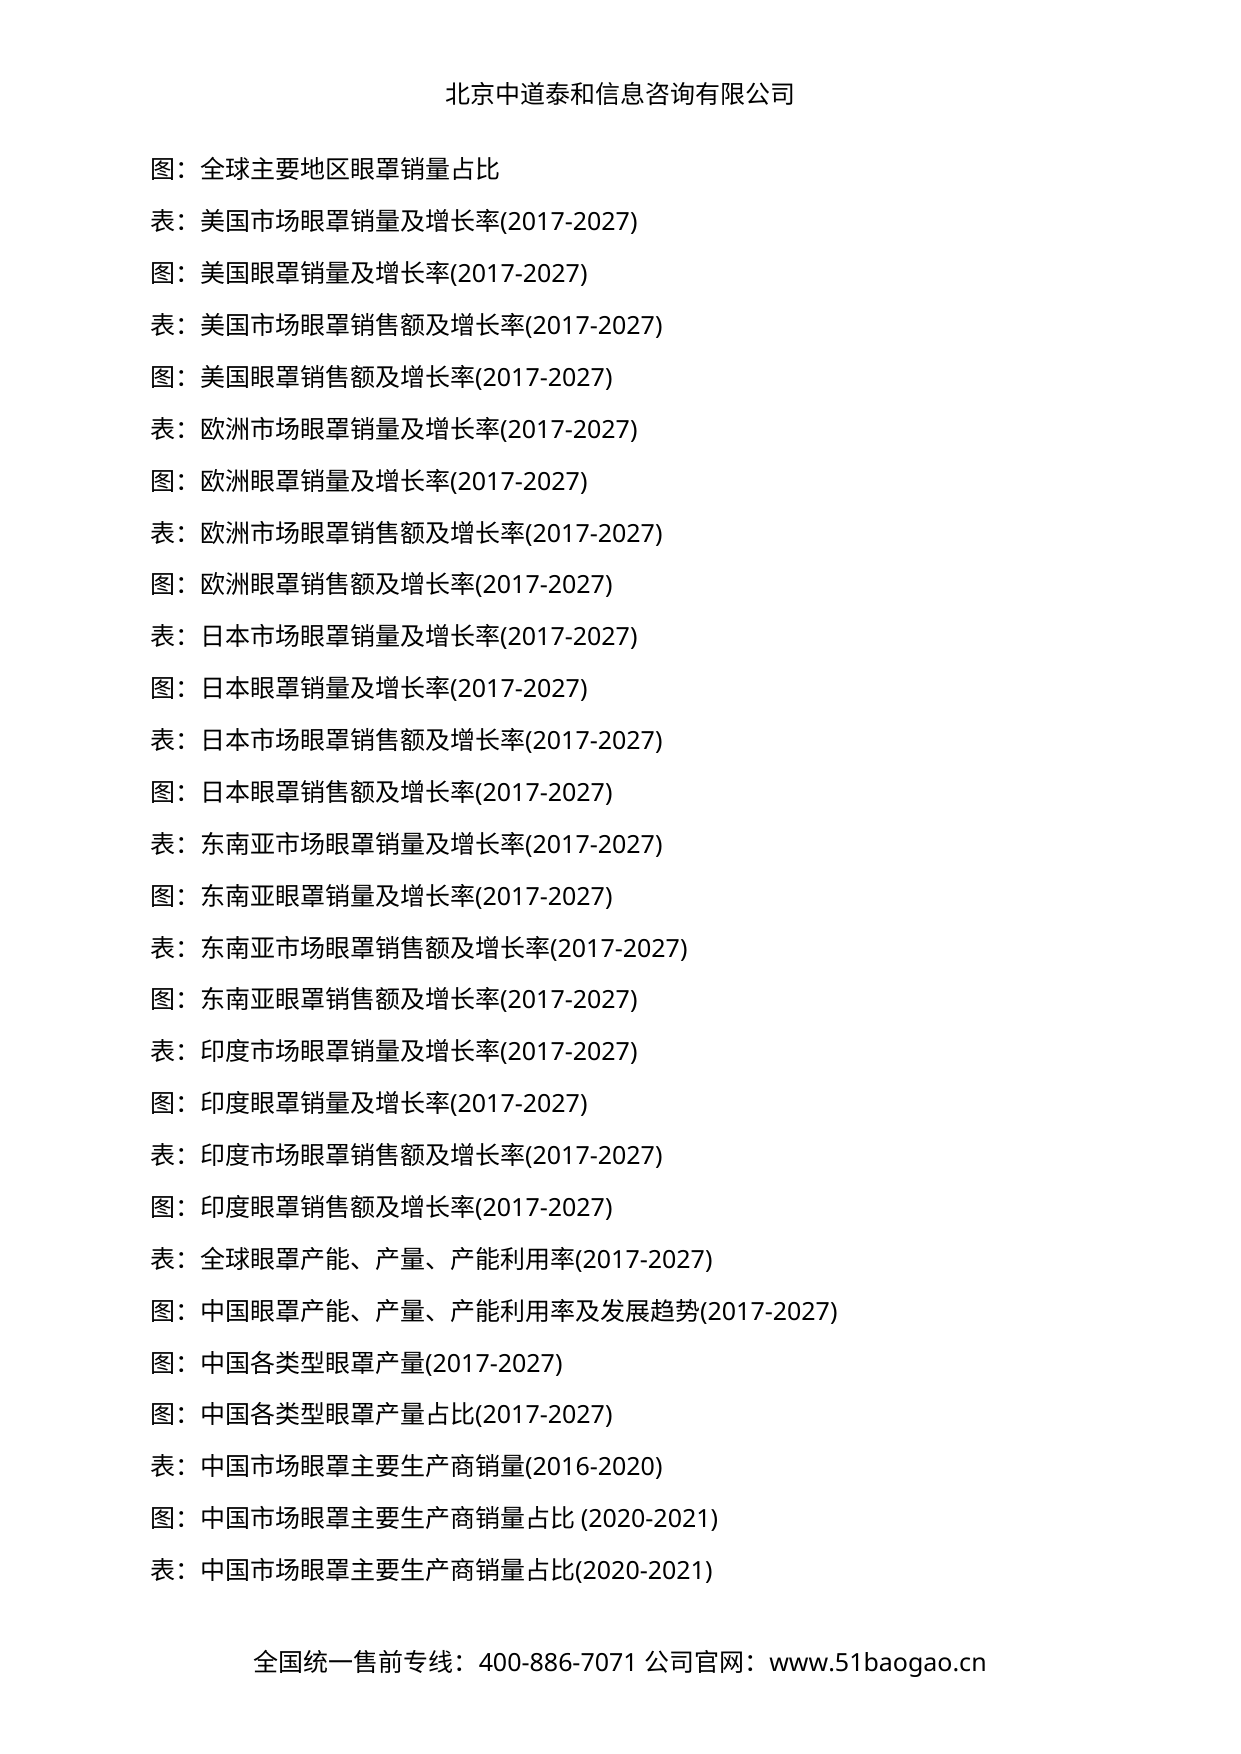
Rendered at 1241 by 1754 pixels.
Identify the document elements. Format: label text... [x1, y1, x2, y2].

text 表：日本市场眼罩销售额及增长率(2017-2027) [150, 721, 1090, 757]
text 表：日本市场眼罩销量及增长率(2017-2027) [150, 617, 1090, 653]
text 图：中国市场眼罩主要生产商销量占比 (2020-2021) [150, 1499, 1090, 1535]
text 图：日本眼罩销售额及增长率(2017-2027) [150, 772, 1090, 809]
text 图：欧洲眼罩销量及增长率(2017-2027) [150, 461, 1090, 497]
text 表：美国市场眼罩销量及增长率(2017-2027) [150, 202, 1090, 238]
text 图：美国眼罩销量及增长率(2017-2027) [150, 254, 1090, 290]
text 表：印度市场眼罩销量及增长率(2017-2027) [150, 1032, 1090, 1068]
text 表：欧洲市场眼罩销售额及增长率(2017-2027) [150, 513, 1090, 549]
text 图：日本眼罩销量及增长率(2017-2027) [150, 669, 1090, 705]
text 图：中国眼罩产能、产量、产能利用率及发展趋势(2017-2027) [150, 1291, 1090, 1327]
text 表：欧洲市场眼罩销量及增长率(2017-2027) [150, 409, 1090, 446]
text 图：东南亚眼罩销量及增长率(2017-2027) [150, 876, 1090, 912]
text 表：印度市场眼罩销售额及增长率(2017-2027) [150, 1136, 1090, 1172]
text 图：全球主要地区眼罩销量占比 [150, 150, 1090, 186]
text 表：东南亚市场眼罩销量及增长率(2017-2027) [150, 824, 1090, 861]
text 表：中国市场眼罩主要生产商销量(2016-2020) [150, 1447, 1090, 1483]
text 表：中国市场眼罩主要生产商销量占比(2020-2021) [150, 1551, 1090, 1587]
text 表：美国市场眼罩销售额及增长率(2017-2027) [150, 306, 1090, 342]
text 图：中国各类型眼罩产量占比(2017-2027) [150, 1395, 1090, 1431]
text 图：欧洲眼罩销售额及增长率(2017-2027) [150, 565, 1090, 601]
text 图：中国各类型眼罩产量(2017-2027) [150, 1343, 1090, 1379]
text 图：印度眼罩销量及增长率(2017-2027) [150, 1084, 1090, 1120]
text 图：印度眼罩销售额及增长率(2017-2027) [150, 1187, 1090, 1224]
text 图：东南亚眼罩销售额及增长率(2017-2027) [150, 980, 1090, 1016]
text 表：东南亚市场眼罩销售额及增长率(2017-2027) [150, 928, 1090, 964]
text 图：美国眼罩销售额及增长率(2017-2027) [150, 357, 1090, 394]
text 表：全球眼罩产能、产量、产能利用率(2017-2027) [150, 1239, 1090, 1276]
